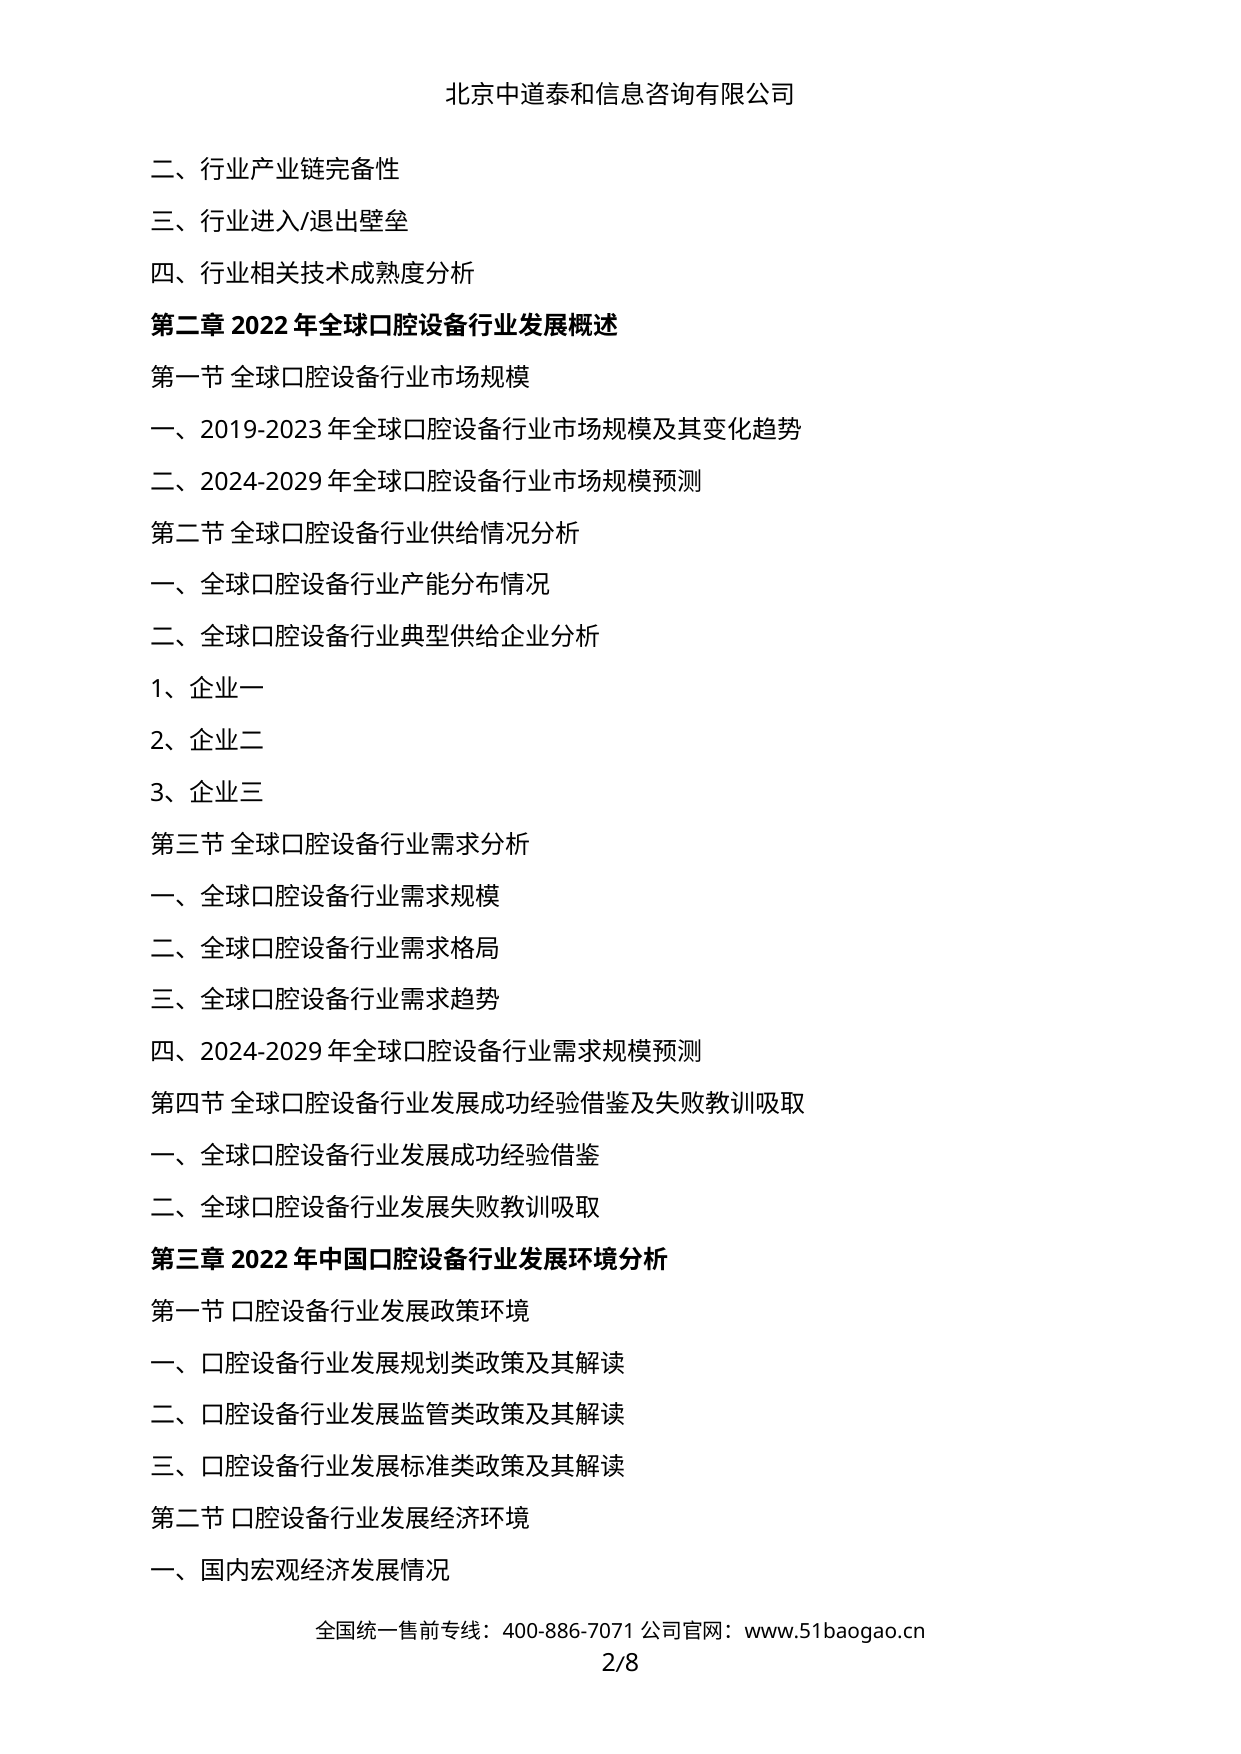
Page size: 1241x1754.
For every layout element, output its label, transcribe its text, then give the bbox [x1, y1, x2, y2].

text 一、国内宏观经济发展情况 [150, 1551, 1090, 1587]
text 二、全球口腔设备行业典型供给企业分析 [150, 617, 1090, 653]
text 二、2024-2029年全球口腔设备行业市场规模预测 [150, 461, 1090, 497]
text 第二节 口腔设备行业发展经济环境 [150, 1499, 1090, 1535]
text 一、全球口腔设备行业需求规模 [150, 876, 1090, 912]
text 二、全球口腔设备行业发展失败教训吸取 [150, 1187, 1090, 1224]
text 第二章 2022年全球口腔设备行业发展概述 [150, 306, 1090, 342]
text 四、行业相关技术成熟度分析 [150, 254, 1090, 290]
text 3、企业三 [150, 772, 1090, 809]
text 二、口腔设备行业发展监管类政策及其解读 [150, 1395, 1090, 1431]
text 三、口腔设备行业发展标准类政策及其解读 [150, 1447, 1090, 1483]
text 第二节 全球口腔设备行业供给情况分析 [150, 513, 1090, 549]
text 二、全球口腔设备行业需求格局 [150, 928, 1090, 964]
text 一、口腔设备行业发展规划类政策及其解读 [150, 1343, 1090, 1379]
text 第一节 全球口腔设备行业市场规模 [150, 357, 1090, 394]
text 第三章 2022年中国口腔设备行业发展环境分析 [150, 1239, 1090, 1276]
text 一、全球口腔设备行业发展成功经验借鉴 [150, 1136, 1090, 1172]
text 2、企业二 [150, 721, 1090, 757]
text 三、全球口腔设备行业需求趋势 [150, 980, 1090, 1016]
text 第一节 口腔设备行业发展政策环境 [150, 1291, 1090, 1327]
text 一、2019-2023年全球口腔设备行业市场规模及其变化趋势 [150, 409, 1090, 446]
text 一、全球口腔设备行业产能分布情况 [150, 565, 1090, 601]
text 二、行业产业链完备性 [150, 150, 1090, 186]
text 第四节 全球口腔设备行业发展成功经验借鉴及失败教训吸取 [150, 1084, 1090, 1120]
text 第三节 全球口腔设备行业需求分析 [150, 824, 1090, 861]
text 1、企业一 [150, 669, 1090, 705]
text 三、行业进入/退出壁垒 [150, 202, 1090, 238]
text 四、2024-2029年全球口腔设备行业需求规模预测 [150, 1032, 1090, 1068]
